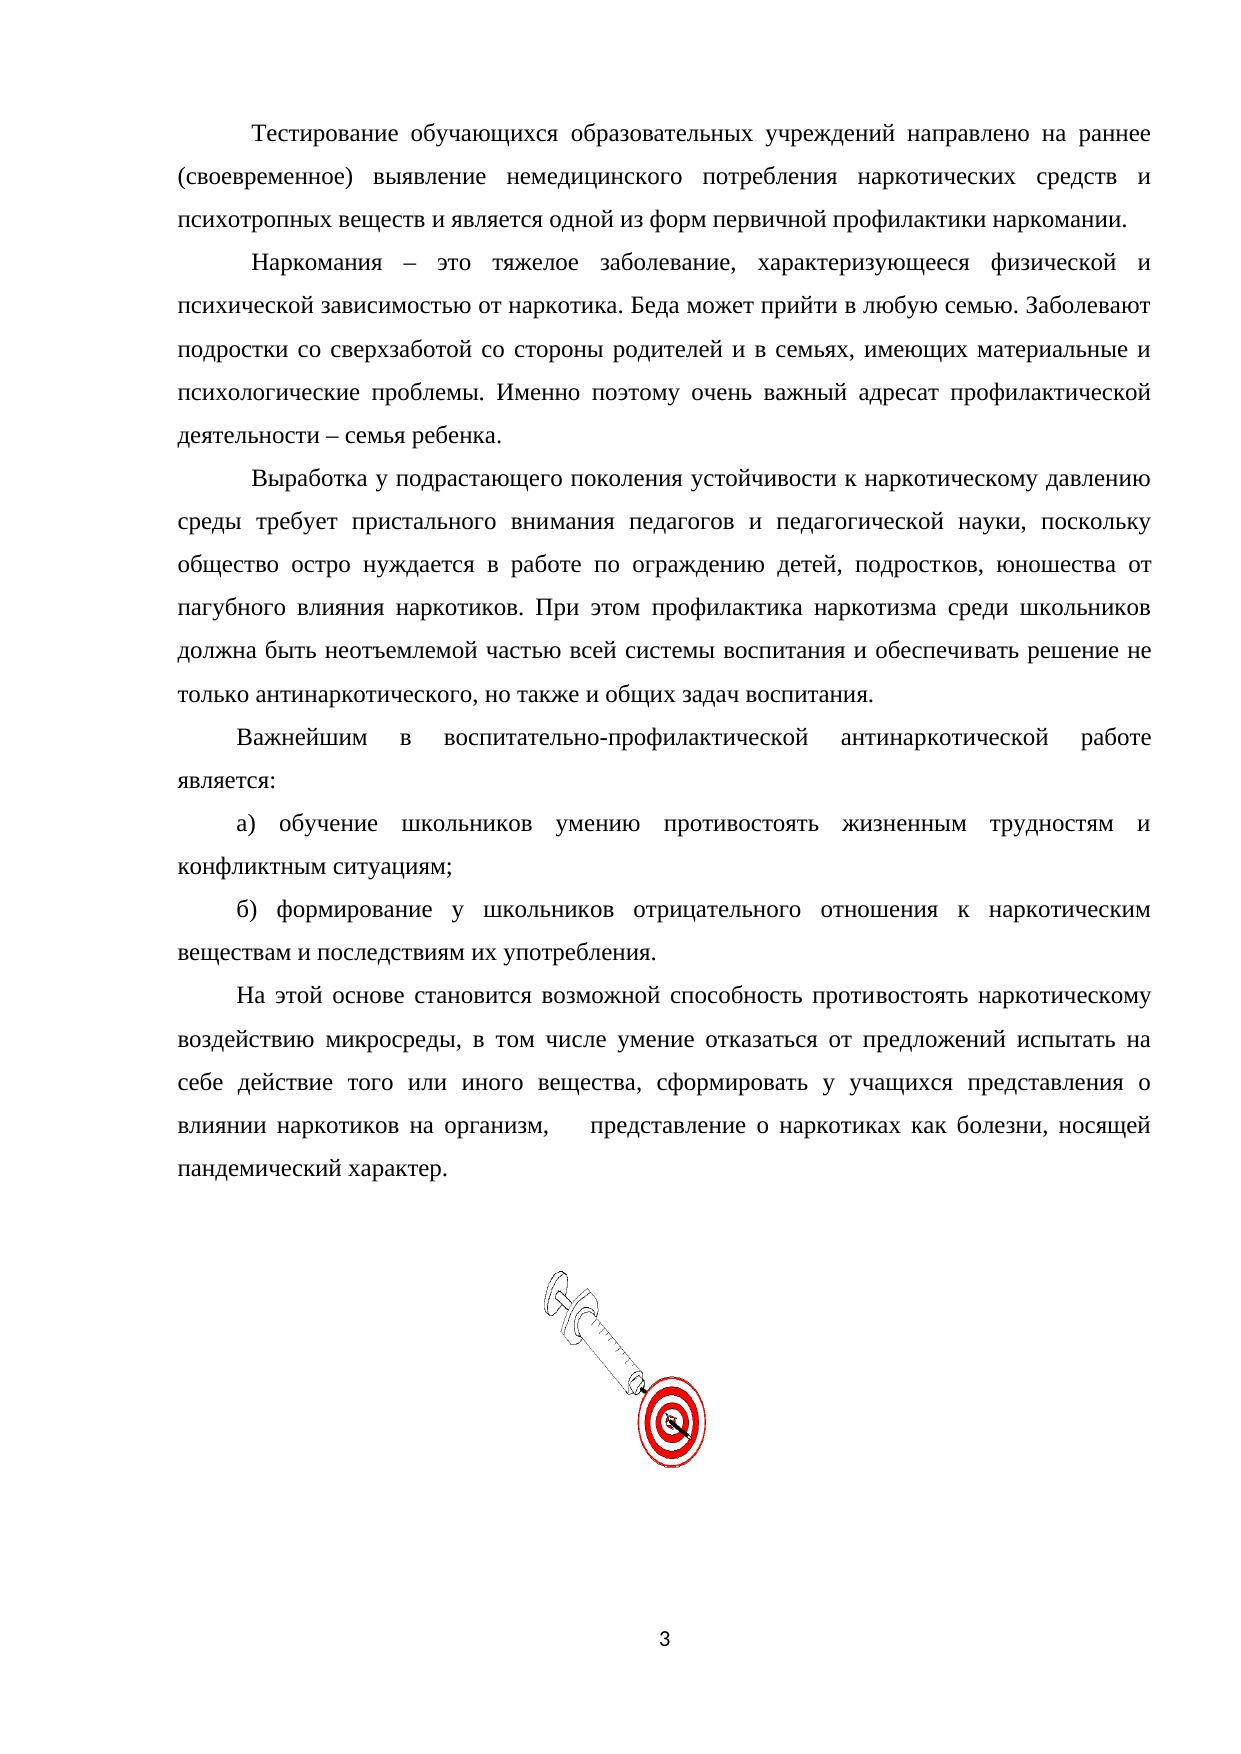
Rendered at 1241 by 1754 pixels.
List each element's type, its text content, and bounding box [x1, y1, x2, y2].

text Наркомания – это тяжелое заболевание, характеризующееся физической и психической зависимостью от наркотика. Беда может прийти в любую семью. Заболевают подростки со сверхзаботой со стороны родителей и в семьях, имеющих материальные и психологические проблемы. Именно поэтому очень важный адресат профилактической деятельности – семья ребенка. [177, 247, 1152, 449]
text Выработка у подрастающего поколения устойчивости к наркотическому давлению среды требует пристального внимания педагогов и педагогической науки, поскольку общество остро нуждается в работе по ограждению детей, подростков, юношества от пагубного влияния наркотиков. При этом профилактика наркотизма среди школьников должна быть неотъемлемой частью всей системы воспитания и обеспечивать решение не только антинаркотического, но также и общих задач воспитания. [177, 463, 1152, 707]
text Важнейшим в воспитательно-профилактической антинаркотической работе является: [177, 722, 1152, 794]
text а) обучение школьников умению противостоять жизненным трудностям и конфликтным ситуациям; [177, 808, 1152, 880]
text На этой основе становится возможной способность противостоять наркотическому воздействию микросреды, в том числе умение отказаться от предложений испытать на себе действие того или иного вещества, сформировать у учащихся представления о влиянии наркотиков на организм, представление о наркотиках как болезни, носящей пандемический характер. [177, 981, 1152, 1182]
text Тестирование обучающихся образовательных учреждений направлено на раннее (своевременное) выявление немедицинского потребления наркотических средств и психотропных веществ и является одной из форм первичной профилактики наркомании. [177, 118, 1152, 233]
text б) формирование у школьников отрицательного отношения к наркотическим веществам и последствиям их употребления. [177, 894, 1152, 966]
picture [517, 1262, 812, 1519]
